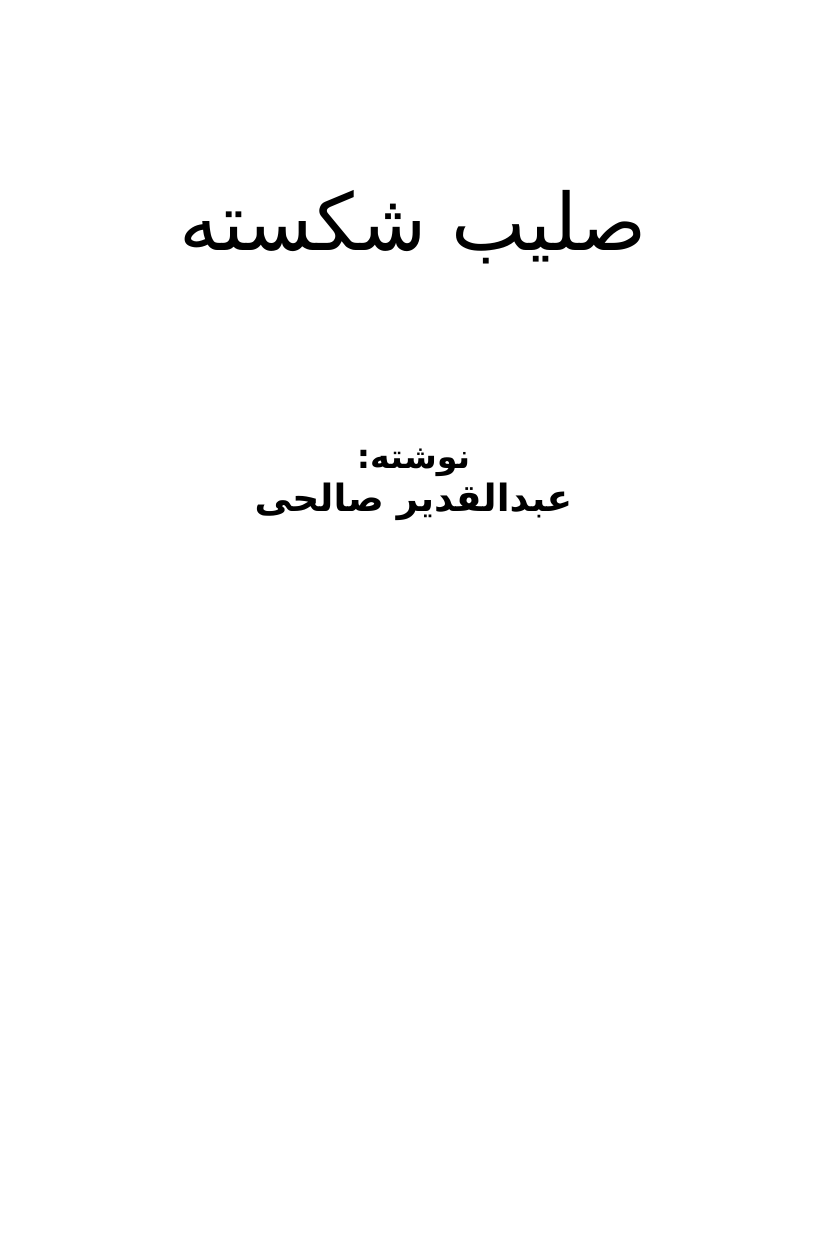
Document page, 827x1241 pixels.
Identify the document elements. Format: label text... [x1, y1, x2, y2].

text نوشته: [89, 437, 738, 476]
text صلیب شکسته [89, 176, 738, 269]
text عبدالقدیر صالحی [89, 476, 738, 520]
